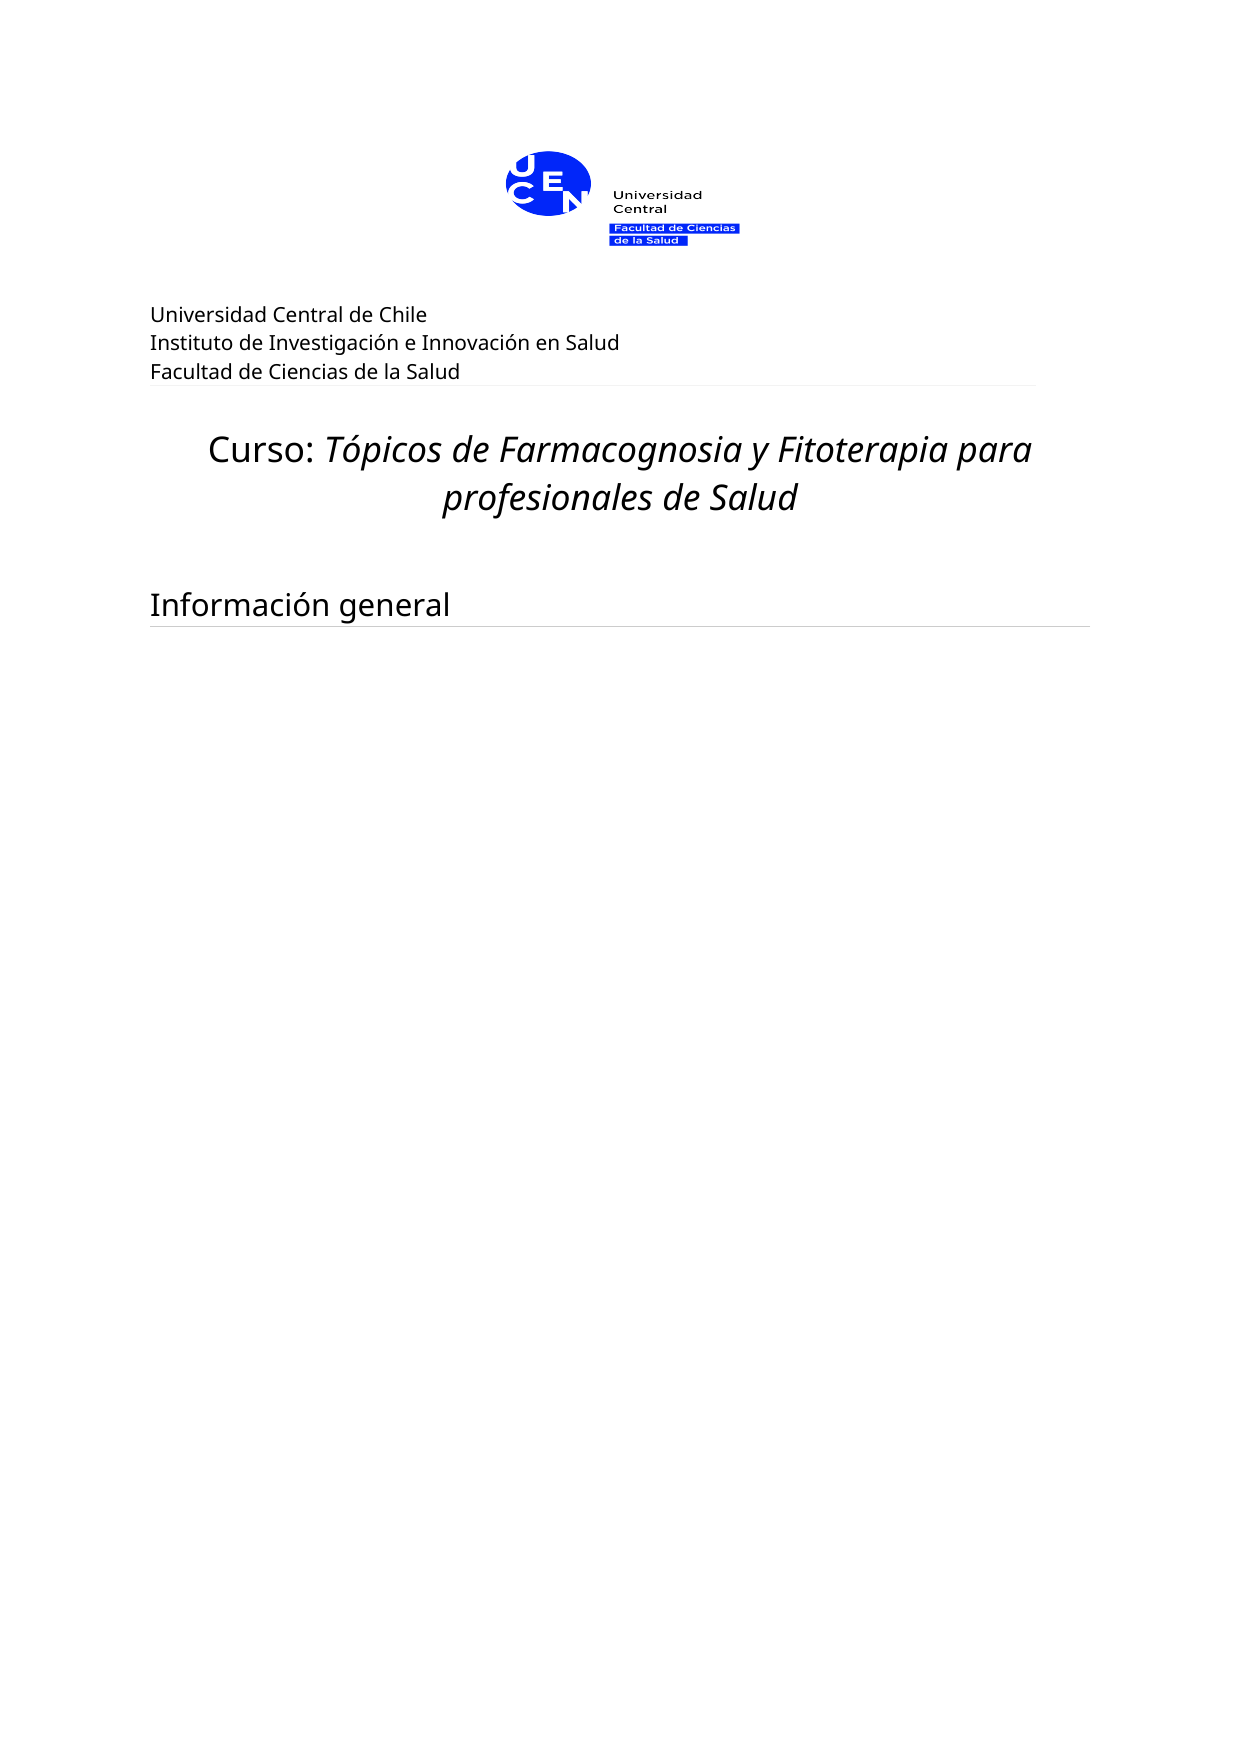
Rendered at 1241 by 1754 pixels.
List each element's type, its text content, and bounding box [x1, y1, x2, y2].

picture [486, 96, 754, 300]
subtitle Información general [150, 583, 1090, 626]
subtitle Curso: Tópicos de Farmacognosia y Fitoterapia para profesionales de Salud [150, 424, 1094, 521]
